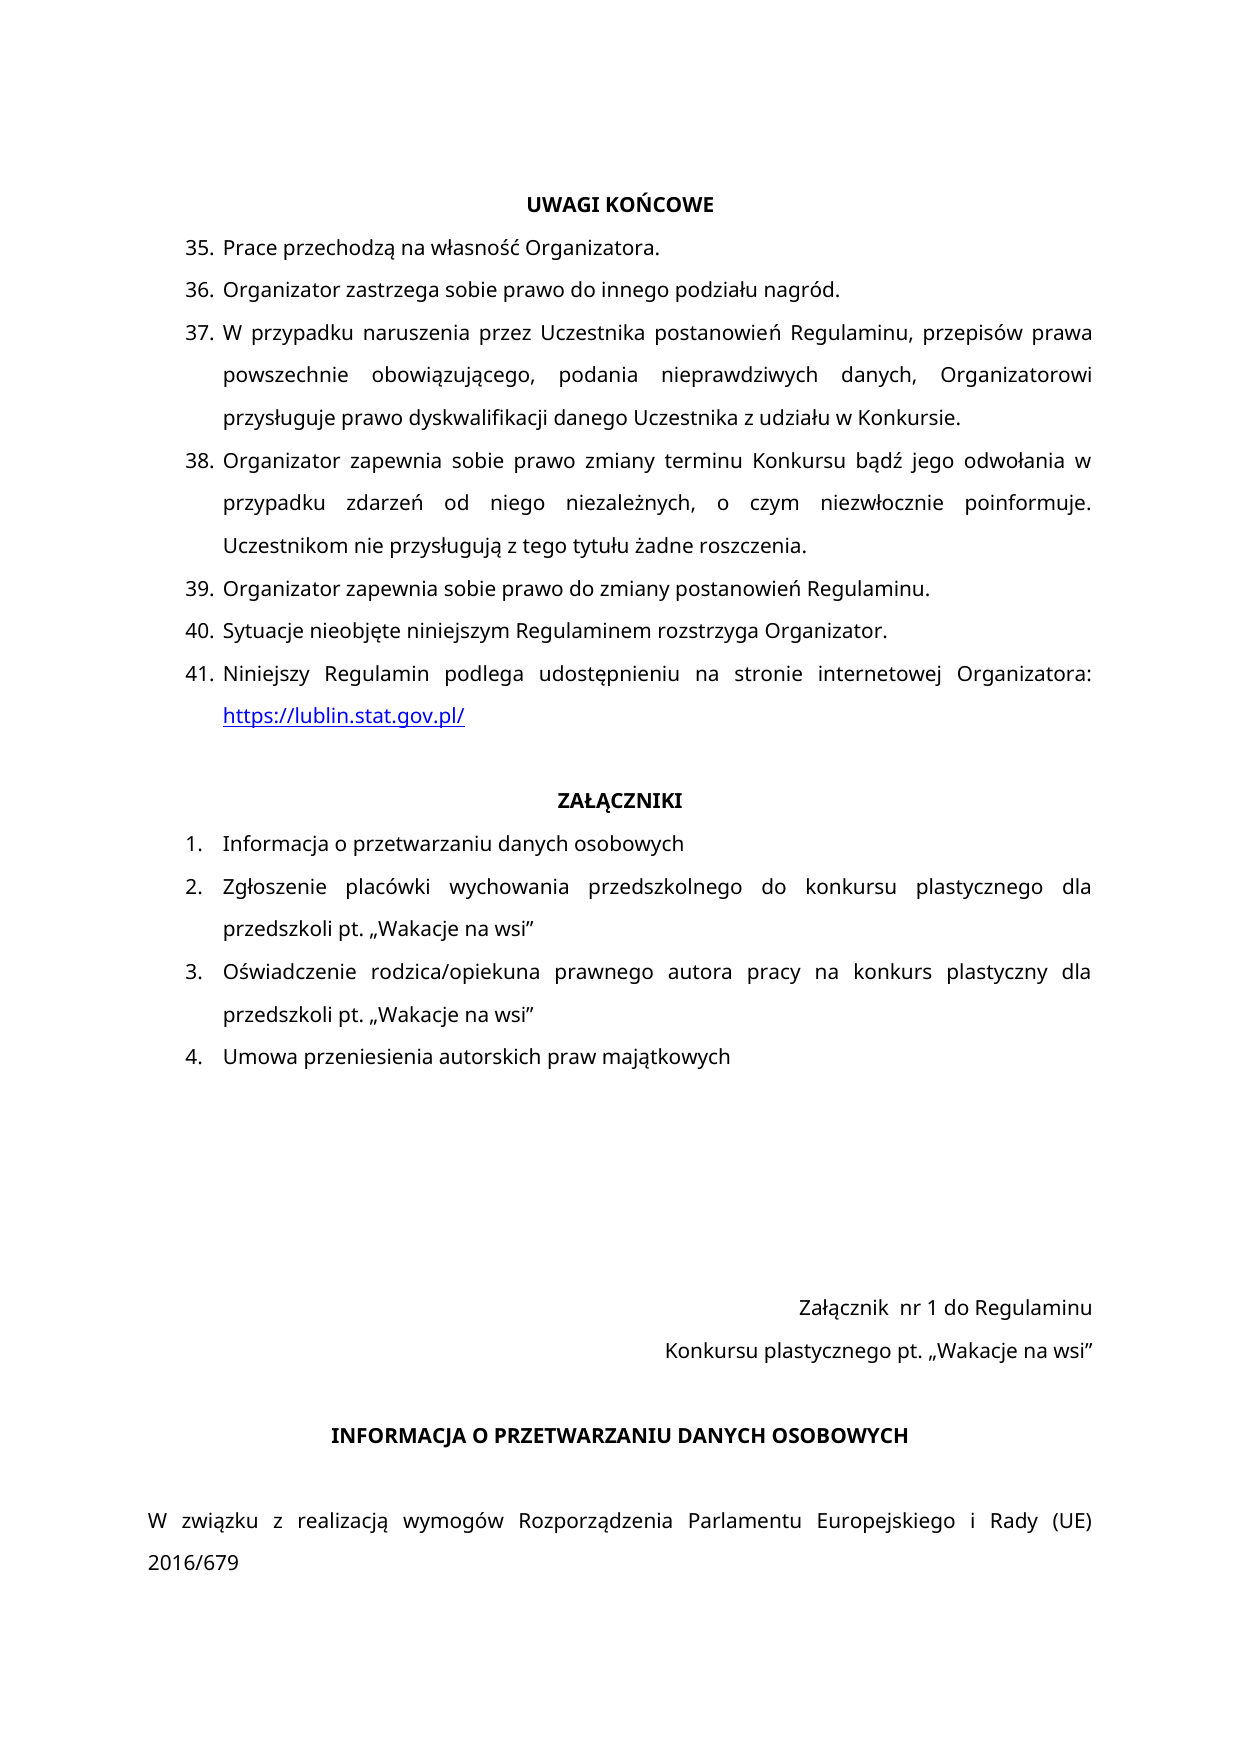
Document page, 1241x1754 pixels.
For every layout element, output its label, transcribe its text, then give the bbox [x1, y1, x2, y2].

list Niniejszy Regulamin podlega udostępnieniu na stronie internetowej Organizatora: https://lublin.stat.gov.pl/ [185, 659, 1093, 730]
list Załącznik nr 1 do Regulaminu [223, 1293, 1093, 1322]
text UWAGI KOŃCOWE [148, 190, 1093, 219]
text ZAŁĄCZNIKI [148, 787, 1093, 815]
list Organizator zastrzega sobie prawo do innego podziału nagród. [185, 275, 1093, 304]
list Oświadczenie rodzica/opiekuna prawnego autora pracy na konkurs plastyczny dla przedszkoli pt. „Wakacje na wsi” [185, 957, 1093, 1028]
list Prace przechodzą na własność Organizatora. [185, 233, 1093, 261]
list Umowa przeniesienia autorskich praw majątkowych [185, 1042, 1093, 1071]
list W przypadku naruszenia przez Uczestnika postanowień Regulaminu, przepisów prawa powszechnie obowiązującego, podania nieprawdziwych danych, Organizatorowi przysługuje prawo dyskwalifikacji danego Uczestnika z udziału w Konkursie. [185, 318, 1093, 432]
list Informacja o przetwarzaniu danych osobowych [185, 829, 1093, 858]
list Konkursu plastycznego pt. „Wakacje na wsi” [223, 1336, 1093, 1364]
list Organizator zapewnia sobie prawo zmiany terminu Konkursu bądź jego odwołania w przypadku zdarzeń od niego niezależnych, o czym niezwłocznie poinformuje. Uczestnikom nie przysługują z tego tytułu żadne roszczenia. [185, 446, 1093, 559]
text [148, 1506, 1093, 1577]
list Sytuacje nieobjęte niniejszym Regulaminem rozstrzyga Organizator. [185, 616, 1093, 645]
list Organizator zapewnia sobie prawo do zmiany postanowień Regulaminu. [185, 574, 1093, 602]
list Zgłoszenie placówki wychowania przedszkolnego do konkursu plastycznego dla przedszkoli pt. „Wakacje na wsi” [185, 872, 1093, 943]
text INFORMACJA O PRZETWARZANIU DANYCH OSOBOWYCH [148, 1421, 1093, 1449]
